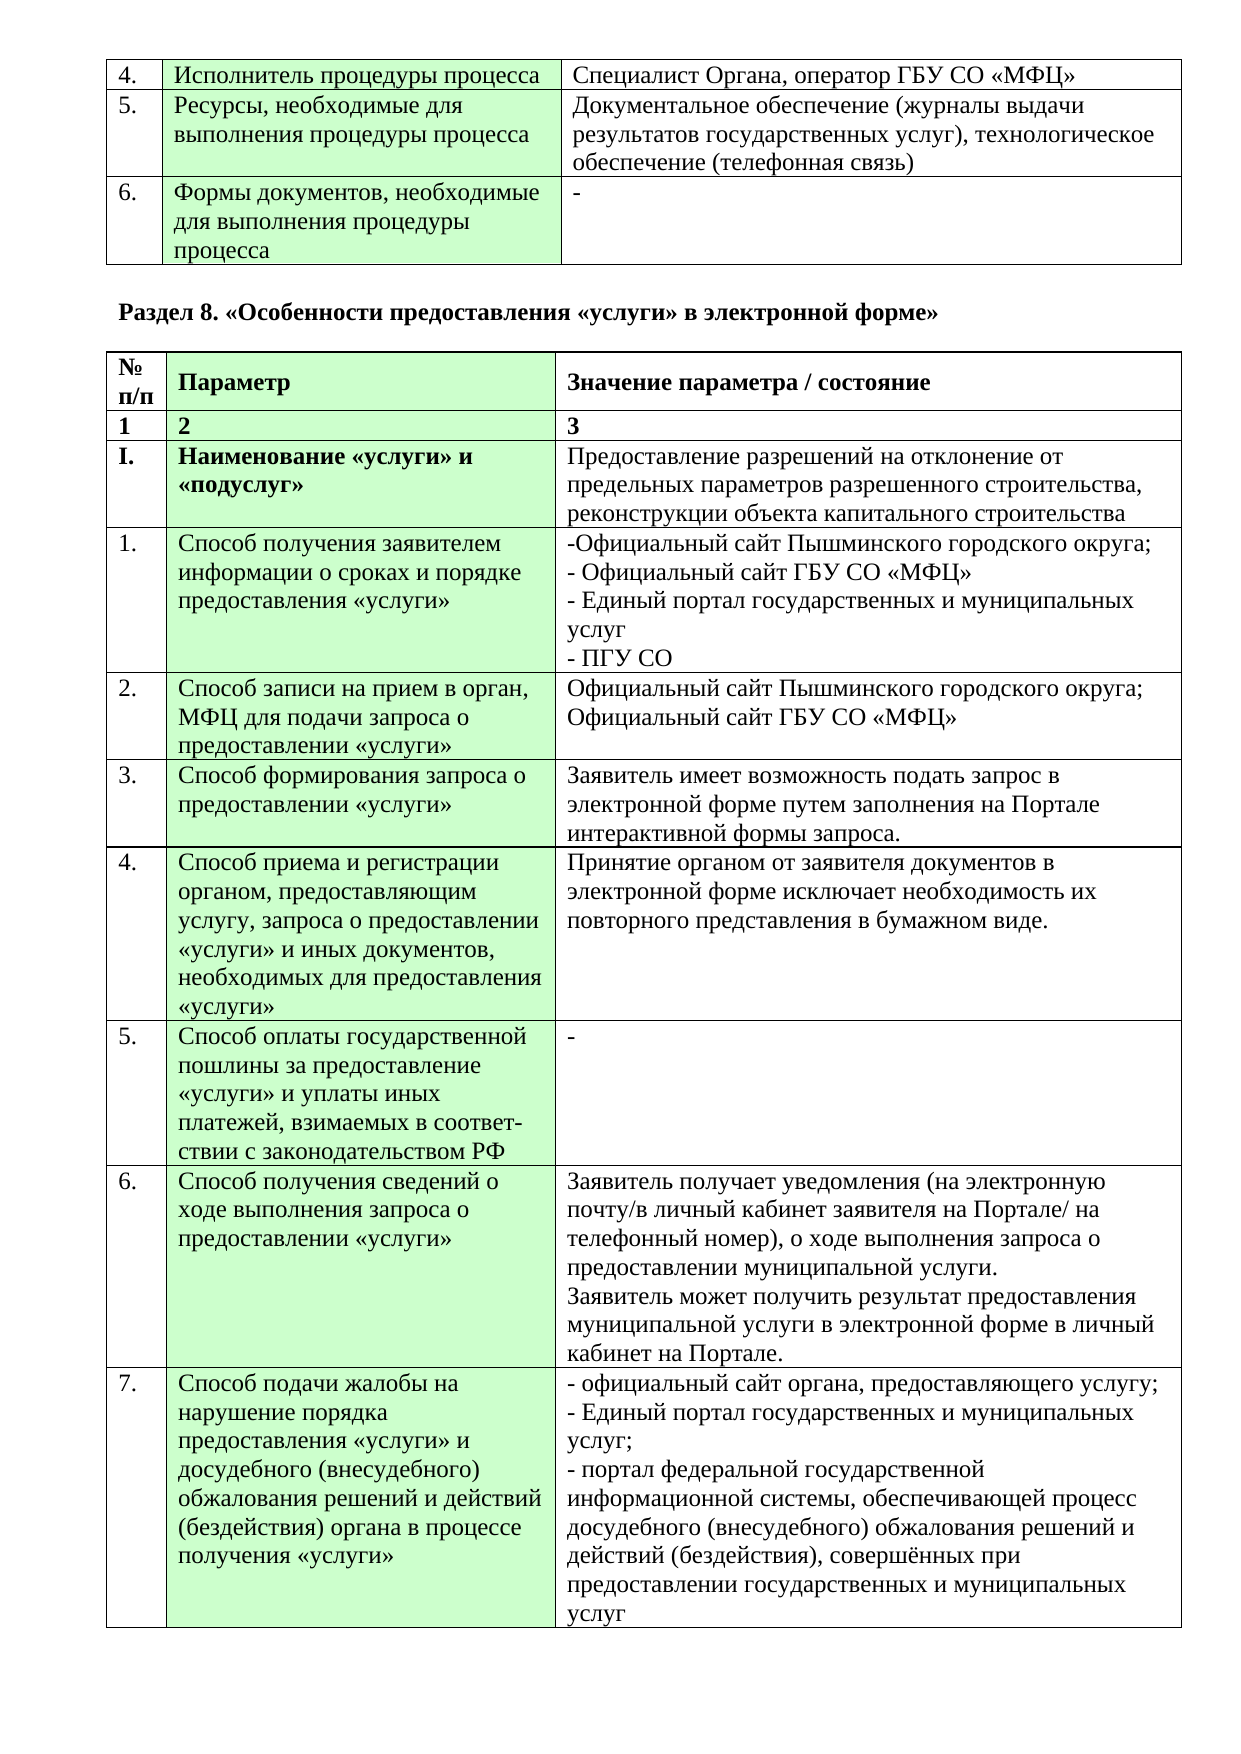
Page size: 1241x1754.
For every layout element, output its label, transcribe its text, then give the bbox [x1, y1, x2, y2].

table_header Значение параметра / состояние [556, 353, 1181, 410]
table_cell [107, 1368, 166, 1627]
table_cell [107, 528, 166, 672]
table_cell Способ формирования запроса о предоставлении «услуги» [167, 760, 555, 846]
table_cell Ресурсы, необходимые для выполнения процедуры процесса [163, 90, 561, 176]
table_cell Документальное обеспечение (журналы выдачи результатов государственных услуг), технологическое обеспечение (телефонная связь) [562, 90, 1181, 176]
table_cell Предоставление разрешений на отклонение от предельных параметров разрешенного строительства, реконструкции объекта капитального строительства [556, 441, 1181, 527]
table_cell - [556, 1021, 1181, 1165]
table_cell 3 [556, 411, 1181, 440]
table_header № п/п [107, 353, 166, 410]
table_cell Формы документов, необходимые для выполнения процедуры процесса [163, 177, 561, 263]
table_cell [107, 1166, 166, 1367]
table_cell Способ приема и регистрации органом, предоставляющим услугу, запроса о предоставлении «услуги» и иных документов, необходимых для предоставления «услуги» [167, 848, 555, 1020]
table_cell Исполнитель процедуры процесса [163, 60, 561, 89]
table_cell -Официальный сайт Пышминского городского округа; - Официальный сайт ГБУ СО «МФЦ» - Единый портал государственных и муниципальных услуг - ПГУ СО [556, 528, 1181, 672]
table_cell Способ подачи жалобы на нарушение порядка предоставления «услуги» и досудебного (внесудебного) обжалования решений и действий (бездействия) органа в процессе получения «услуги» [167, 1368, 555, 1627]
table_cell 5. [107, 90, 162, 176]
table_cell 1 [107, 411, 166, 440]
text Раздел 8. «Особенности предоставления «услуги» в электронной форме» [118, 297, 1181, 326]
table_cell Способ оплаты государственной пошлины за предоставление «услуги» и уплаты иных платежей, взимаемых в соответ-ствии с законодательством РФ [167, 1021, 555, 1165]
table_cell Заявитель получает уведомления (на электронную почту/в личный кабинет заявителя на Портале/ на телефонный номер), о ходе выполнения запроса о предоставлении муниципальной услуги. Заявитель может получить результат предоставления муниципальной услуги в электронной форме в личный кабинет на Портале. [556, 1166, 1181, 1367]
table_cell I. [107, 441, 166, 527]
table_cell [107, 848, 166, 1020]
table_cell Принятие органом от заявителя документов в электронной форме исключает необходимость их повторного представления в бумажном виде. [556, 848, 1181, 1020]
table_cell Заявитель имеет возможность подать запрос в электронной форме путем заполнения на Портале интерактивной формы запроса. [556, 760, 1181, 846]
table_cell [107, 1021, 166, 1165]
table_cell Способ получения заявителем информации о сроках и порядке предоставления «услуги» [167, 528, 555, 672]
table_cell Официальный сайт Пышминского городского округа; Официальный сайт ГБУ СО «МФЦ» [556, 673, 1181, 759]
table_cell - [562, 177, 1181, 263]
table_cell Способ записи на прием в орган, МФЦ для подачи запроса о предоставлении «услуги» [167, 673, 555, 759]
table_cell 2 [167, 411, 555, 440]
table_cell 6. [107, 177, 162, 263]
table_cell [107, 760, 166, 846]
table_cell Специалист Органа, оператор ГБУ СО «МФЦ» [562, 60, 1181, 89]
table_cell 4. [107, 60, 162, 89]
table_cell Способ получения сведений о ходе выполнения запроса о предоставлении «услуги» [167, 1166, 555, 1367]
table_cell - официальный сайт органа, предоставляющего услугу; - Единый портал государственных и муниципальных услуг; - портал федеральной государственной информационной системы, обеспечивающей процесс досудебного (внесудебного) обжалования решений и действий (бездействия), совершённых при предоставлении государственных и муниципальных услуг [556, 1368, 1181, 1627]
table_header Параметр [167, 353, 555, 410]
table_cell [107, 673, 166, 759]
table_cell Наименование «услуги» и «подуслуг» [167, 441, 555, 527]
